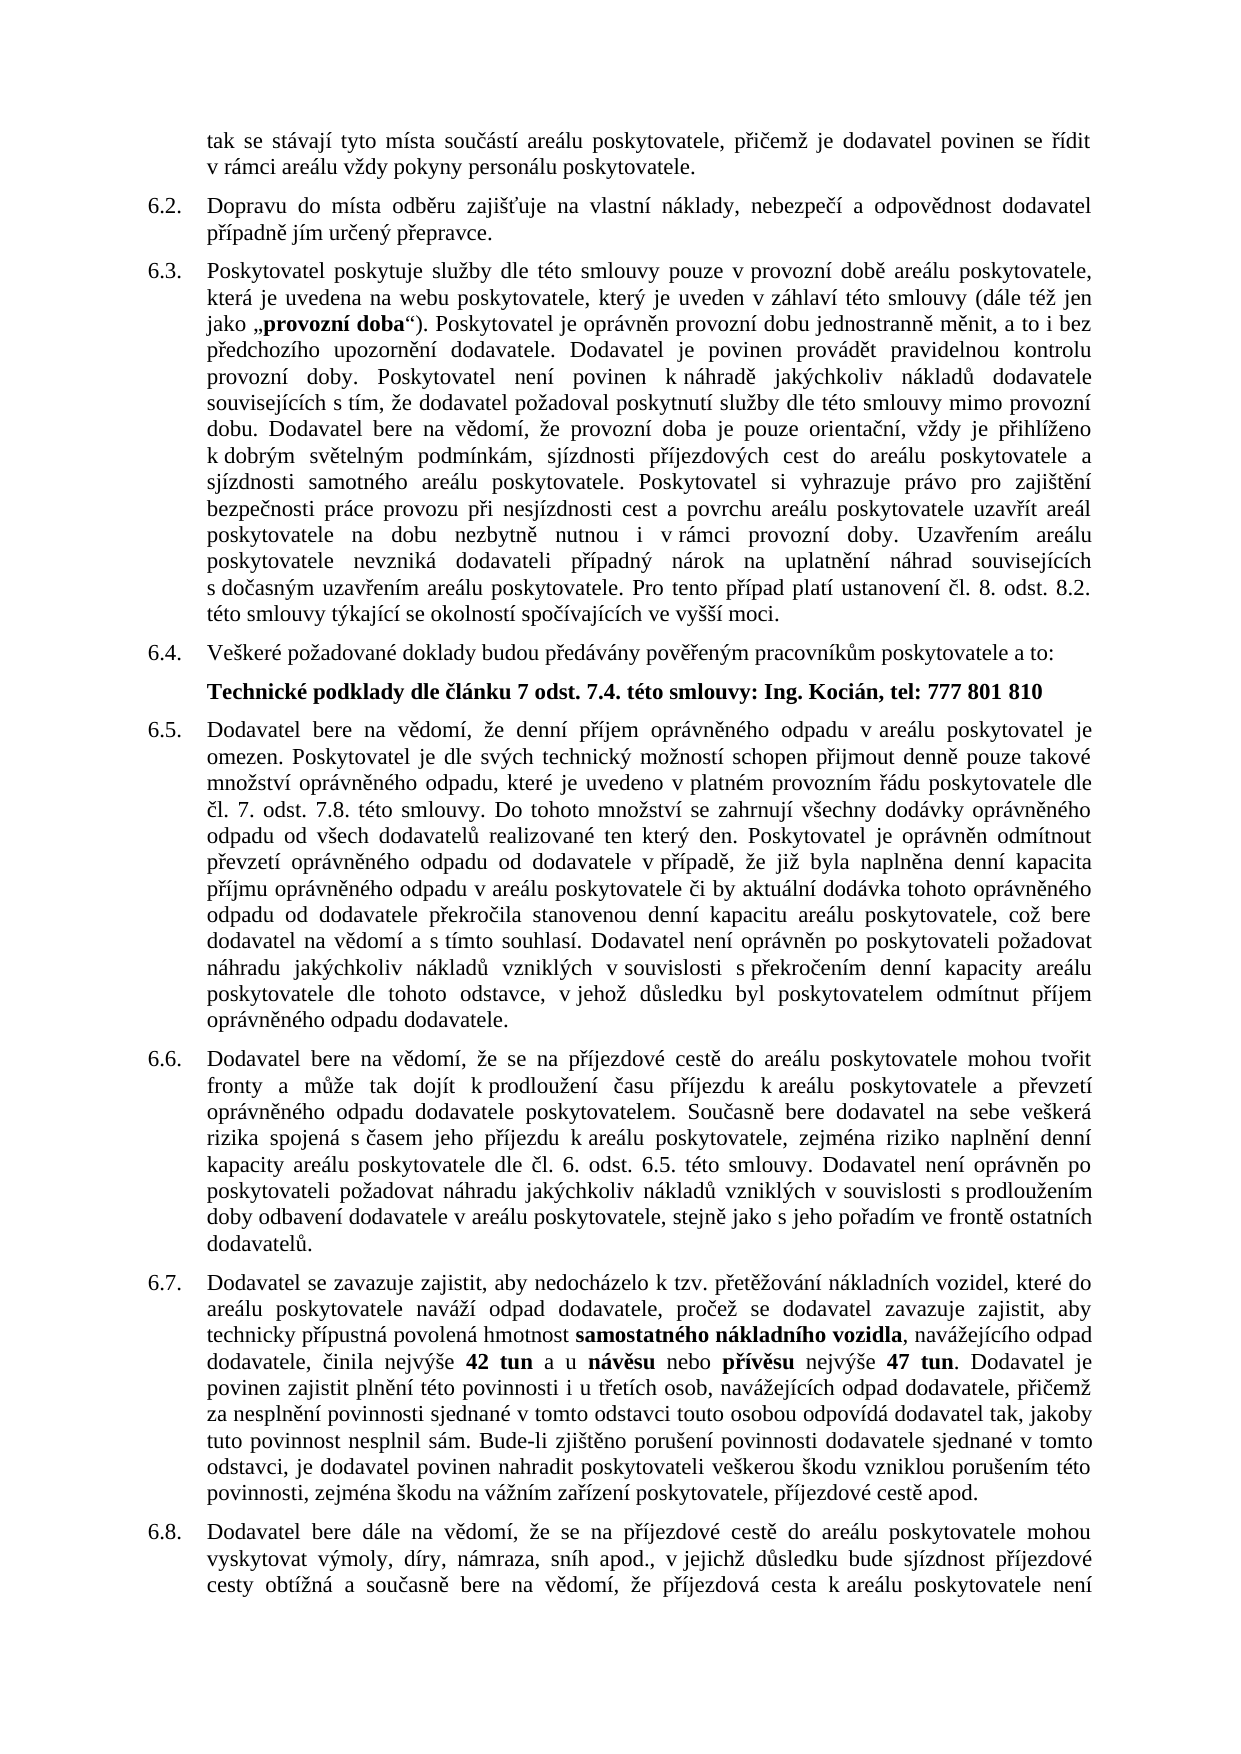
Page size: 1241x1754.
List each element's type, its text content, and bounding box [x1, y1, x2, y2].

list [148, 127, 1093, 180]
list Dodavatel se zavazuje zajistit, aby nedocházelo k tzv. přetěžování nákladních vozidel, které do areálu poskytovatele naváží odpad dodavatele, pročež se dodavatel zavazuje zajistit, aby technicky přípustná povolená hmotnost samostatného nákladního vozidla, navážejícího odpad dodavatele, činila nejvýše 42 tun a u návěsu nebo přívěsu nejvýše 47 tun. Dodavatel je povinen zajistit plnění této povinnosti i u třetích osob, navážejících odpad dodavatele, přičemž za nesplnění povinnosti sjednané v tomto odstavci touto osobou odpovídá dodavatel tak, jakoby tuto povinnost nesplnil sám. Bude-li zjištěno porušení povinnosti dodavatele sjednané v tomto odstavci, je dodavatel povinen nahradit poskytovateli veškerou škodu vzniklou porušením této povinnosti, zejména škodu na vážním zařízení poskytovatele, příjezdové cestě apod. [148, 1269, 1093, 1506]
list Dopravu do místa odběru zajišťuje na vlastní náklady, nebezpečí a odpovědnost dodavatel případně jím určený přepravce. [148, 192, 1093, 245]
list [148, 1518, 1093, 1597]
list Veškeré požadované doklady budou předávány pověřeným pracovníkům poskytovatele a to: [148, 639, 1093, 665]
list Dodavatel bere na vědomí, že denní příjem oprávněného odpadu v areálu poskytovatel je omezen. Poskytovatel je dle svých technický možností schopen přijmout denně pouze takové množství oprávněného odpadu, které je uvedeno v platném provozním řádu poskytovatele dle čl. 7. odst. 7.8. této smlouvy. Do tohoto množství se zahrnují všechny dodávky oprávněného odpadu od všech dodavatelů realizované ten který den. Poskytovatel je oprávněn odmítnout převzetí oprávněného odpadu od dodavatele v případě, že již byla naplněna denní kapacita příjmu oprávněného odpadu v areálu poskytovatele či by aktuální dodávka tohoto oprávněného odpadu od dodavatele překročila stanovenou denní kapacitu areálu poskytovatele, což bere dodavatel na vědomí a s tímto souhlasí. Dodavatel není oprávněn po poskytovateli požadovat náhradu jakýchkoliv nákladů vzniklých v souvislosti s překročením denní kapacity areálu poskytovatele dle tohoto odstavce, v jehož důsledku byl poskytovatelem odmítnut příjem oprávněného odpadu dodavatele. [148, 717, 1093, 1033]
list Dodavatel bere na vědomí, že se na příjezdové cestě do areálu poskytovatele mohou tvořit fronty a může tak dojít k prodloužení času příjezdu k areálu poskytovatele a převzetí oprávněného odpadu dodavatele poskytovatelem. Současně bere dodavatel na sebe veškerá rizika spojená s časem jeho příjezdu k areálu poskytovatele, zejména riziko naplnění denní kapacity areálu poskytovatele dle čl. 6. odst. 6.5. této smlouvy. Dodavatel není oprávněn po poskytovateli požadovat náhradu jakýchkoliv nákladů vzniklých v souvislosti s prodloužením doby odbavení dodavatele v areálu poskytovatele, stejně jako s jeho pořadím ve frontě ostatních dodavatelů. [148, 1045, 1093, 1256]
list Poskytovatel poskytuje služby dle této smlouvy pouze v provozní době areálu poskytovatele, která je uvedena na webu poskytovatele, který je uveden v záhlaví této smlouvy (dále též jen jako „provozní doba“). Poskytovatel je oprávněn provozní dobu jednostranně měnit, a to i bez předchozího upozornění dodavatele. Dodavatel je povinen provádět pravidelnou kontrolu provozní doby. Poskytovatel není povinen k náhradě jakýchkoliv nákladů dodavatele souvisejících s tím, že dodavatel požadoval poskytnutí služby dle této smlouvy mimo provozní dobu. Dodavatel bere na vědomí, že provozní doba je pouze orientační, vždy je přihlíženo k dobrým světelným podmínkám, sjízdnosti příjezdových cest do areálu poskytovatele a sjízdnosti samotného areálu poskytovatele. Poskytovatel si vyhrazuje právo pro zajištění bezpečnosti práce provozu při nesjízdnosti cest a povrchu areálu poskytovatele uzavřít areál poskytovatele na dobu nezbytně nutnou i v rámci provozní doby. Uzavřením areálu poskytovatele nevzniká dodavateli případný nárok na uplatnění náhrad souvisejících s dočasným uzavřením areálu poskytovatele. Pro tento případ platí ustanovení čl. 8. odst. 8.2. této smlouvy týkající se okolností spočívajících ve vyšší moci. [148, 257, 1093, 626]
text Technické podklady dle článku 7 odst. 7.4. této smlouvy: Ing. Kocián, tel: 777 801 810 [207, 678, 1093, 704]
